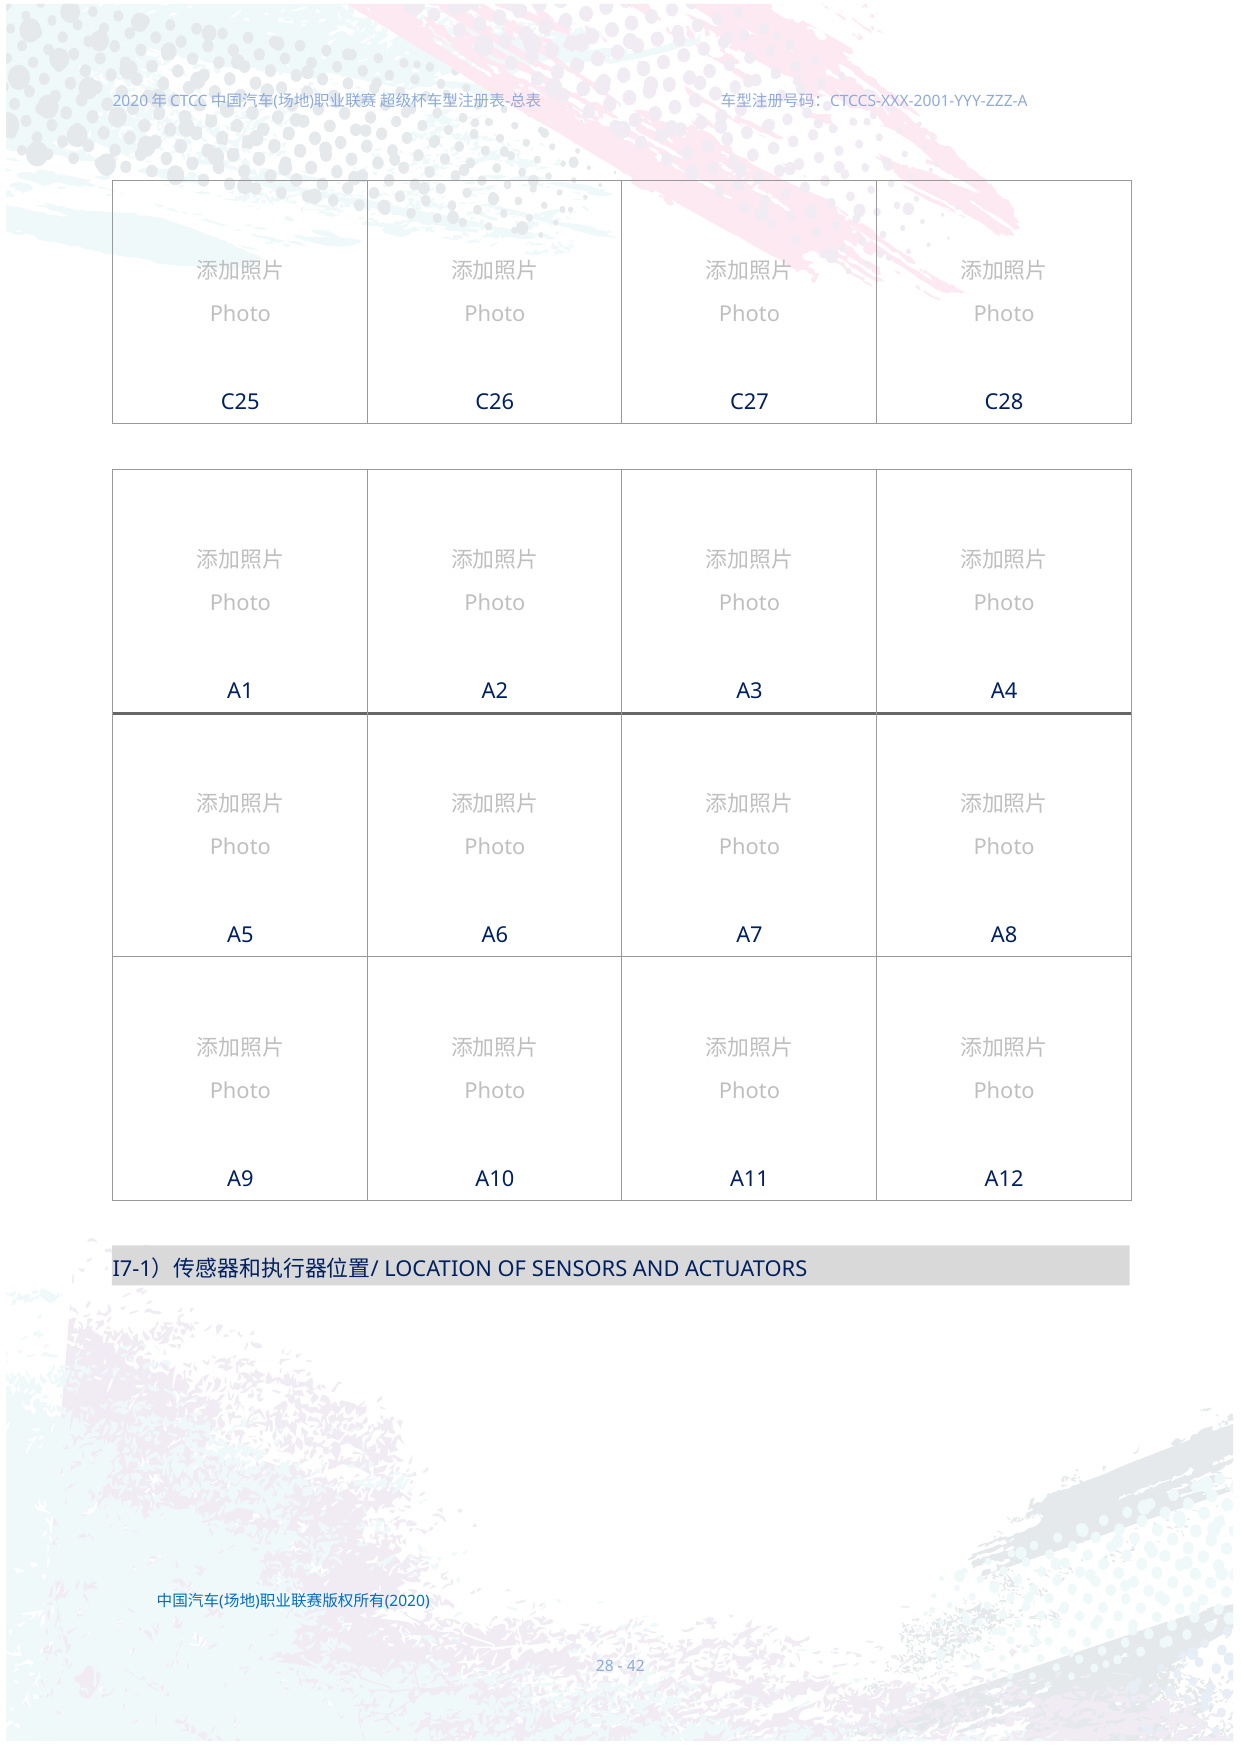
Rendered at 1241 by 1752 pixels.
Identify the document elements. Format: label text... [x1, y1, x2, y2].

table_cell 添加照片 Photo C26 [368, 181, 621, 423]
table_header 添加照片 Photo A2 [368, 470, 621, 712]
table_header 添加照片 Photo A4 [877, 470, 1131, 712]
table_cell 添加照片 Photo C27 [622, 181, 876, 423]
table_cell 添加照片 Photo A12 [877, 957, 1131, 1200]
picture [0, 0, 1240, 1748]
table_cell 添加照片 Photo A6 [368, 715, 621, 956]
table_header 添加照片 Photo A1 [113, 470, 367, 712]
table_cell 添加照片 Photo A10 [368, 957, 621, 1200]
text I7-1）传感器和执行器位置/ LOCATION OF SENSORS AND ACTUATORS [112, 1245, 1128, 1289]
table_cell 添加照片 Photo A5 [113, 715, 367, 956]
table_cell 添加照片 Photo C28 [877, 181, 1131, 423]
table_cell 添加照片 Photo A11 [622, 957, 876, 1200]
table_cell 添加照片 Photo A9 [113, 957, 367, 1200]
table_cell 添加照片 Photo A7 [622, 715, 876, 956]
table_cell 添加照片 Photo A8 [877, 715, 1131, 956]
table_header 添加照片 Photo A3 [622, 470, 876, 712]
table_cell 添加照片 Photo C25 [113, 181, 367, 423]
